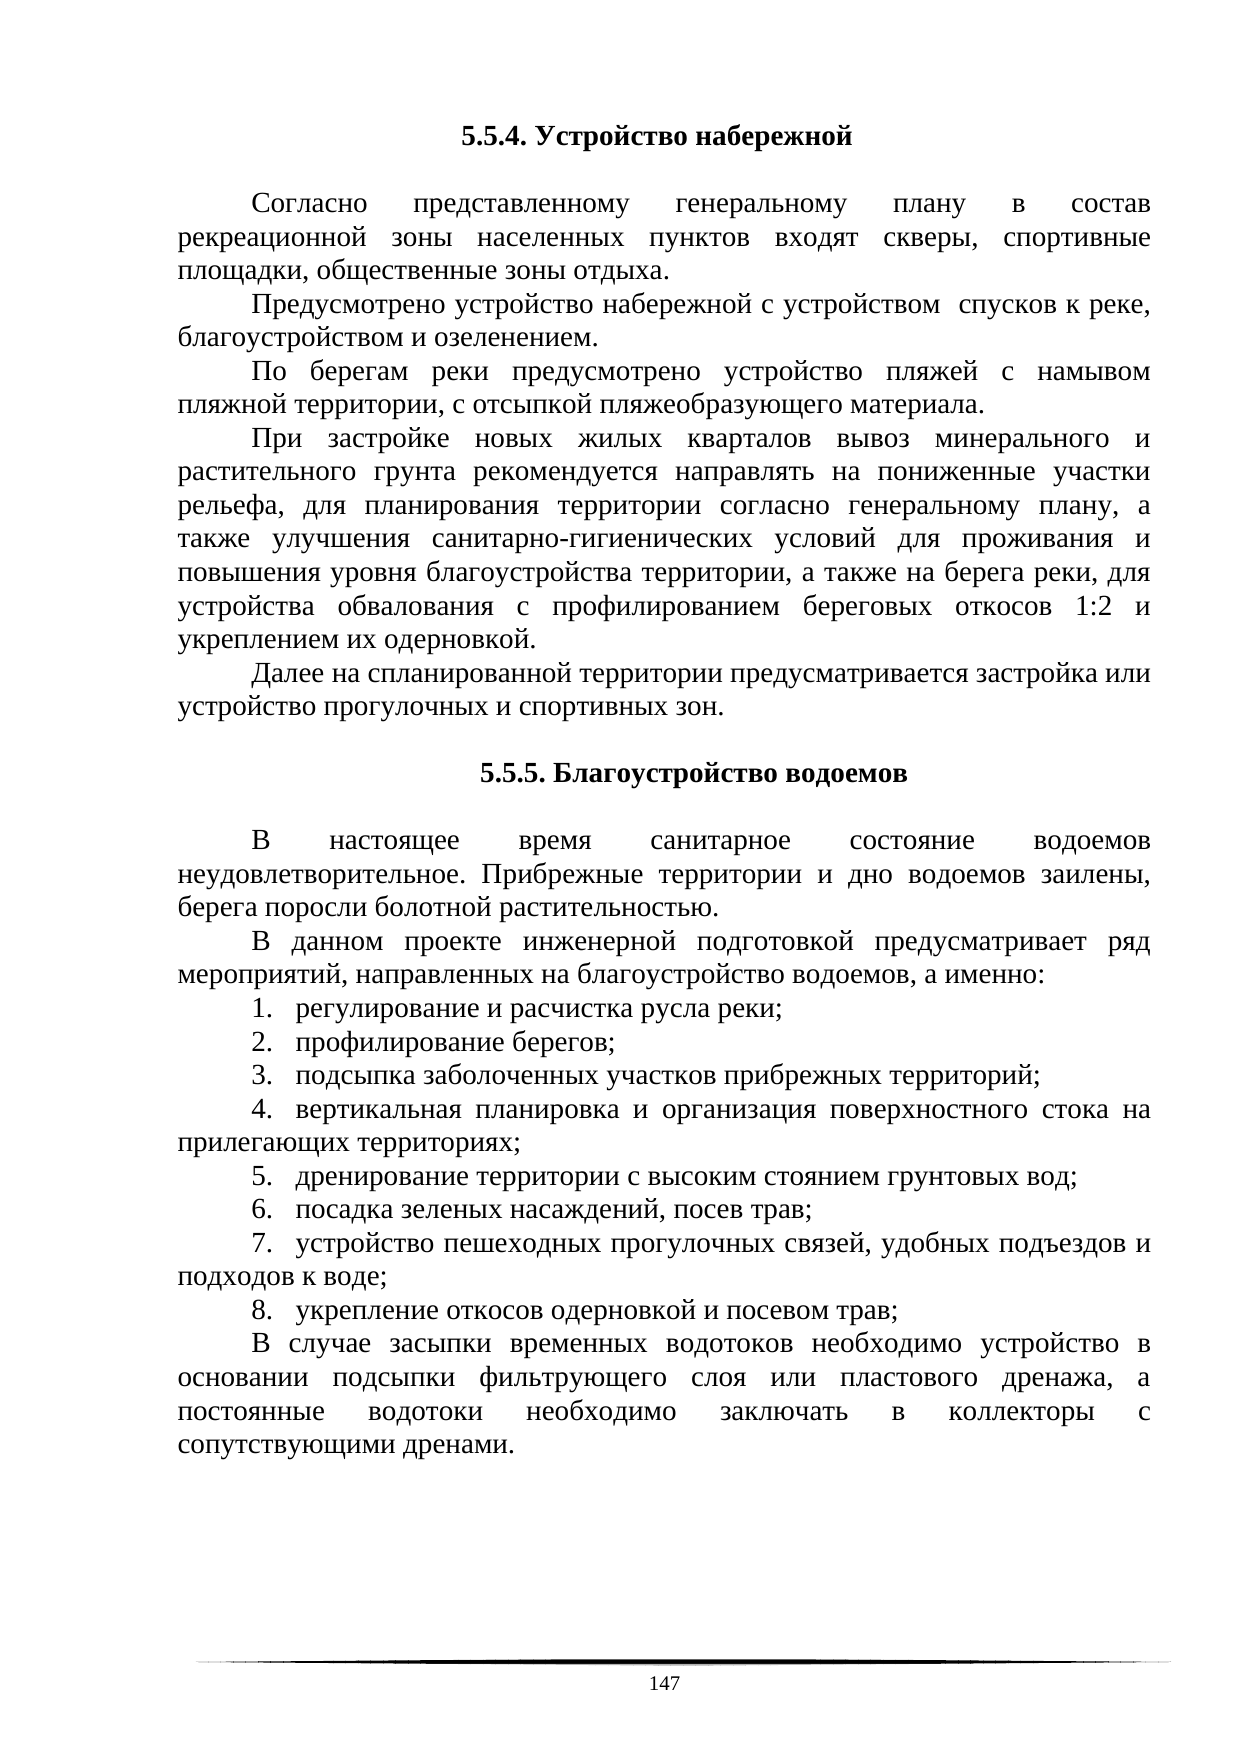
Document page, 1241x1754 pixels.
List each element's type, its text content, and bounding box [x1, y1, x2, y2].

text При застройке новых жилых кварталов вывоз минерального и растительного грунта рекомендуется направлять на пониженные участки рельефа, для планирования территории согласно генеральному плану, а также улучшения санитарно-гигиенических условий для проживания и повышения уровня благоустройства территории, а также на берега реки, для устройства обвалования с профилированием береговых откосов 1:2 и укреплением их одерновкой. [177, 420, 1152, 655]
text В случае засыпки временных водотоков необходимо устройство в основании подсыпки фильтрующего слоя или пластового дренажа, а постоянные водотоки необходимо заключать в коллекторы с сопутствующими дренами. [177, 1326, 1152, 1460]
list устройство пешеходных прогулочных связей, удобных подъездов и подходов к воде; [177, 1225, 1152, 1292]
text По берегам реки предусмотрено устройство пляжей с намывом пляжной территории, с отсыпкой пляжеобразующего материала. [177, 353, 1152, 420]
text Предусмотрено устройство набережной с устройством спусков к реке, благоустройством и озеленением. [177, 286, 1152, 353]
picture [195, 1658, 1172, 1666]
list посадка зеленых насаждений, посев трав; [177, 1191, 1152, 1225]
text В настоящее время санитарное состояние водоемов неудовлетворительное. Прибрежные территории и дно водоемов заилены, берега поросли болотной растительностью. [177, 822, 1152, 923]
list подсыпка заболоченных участков прибрежных территорий; [177, 1057, 1152, 1091]
list укрепление откосов одерновкой и посевом трав; [177, 1292, 1152, 1326]
list вертикальная планировка и организация поверхностного стока на прилегающих территориях; [177, 1091, 1152, 1158]
list профилирование берегов; [177, 1024, 1152, 1057]
list дренирование территории с высоким стоянием грунтовых вод; [177, 1158, 1152, 1191]
text 5.5.5. Благоустройство водоемов [177, 755, 1137, 789]
list регулирование и расчистка русла реки; [177, 990, 1152, 1024]
text Согласно представленному генеральному плану в состав рекреационной зоны населенных пунктов входят скверы, спортивные площадки, общественные зоны отдыха. [177, 185, 1152, 286]
text Далее на спланированной территории предусматривается застройка или устройство прогулочных и спортивных зон. [177, 655, 1152, 722]
text В данном проекте инженерной подготовкой предусматривает ряд мероприятий, направленных на благоустройство водоемов, а именно: [177, 923, 1152, 990]
text 5.5.4. Устройство набережной [177, 118, 1137, 152]
